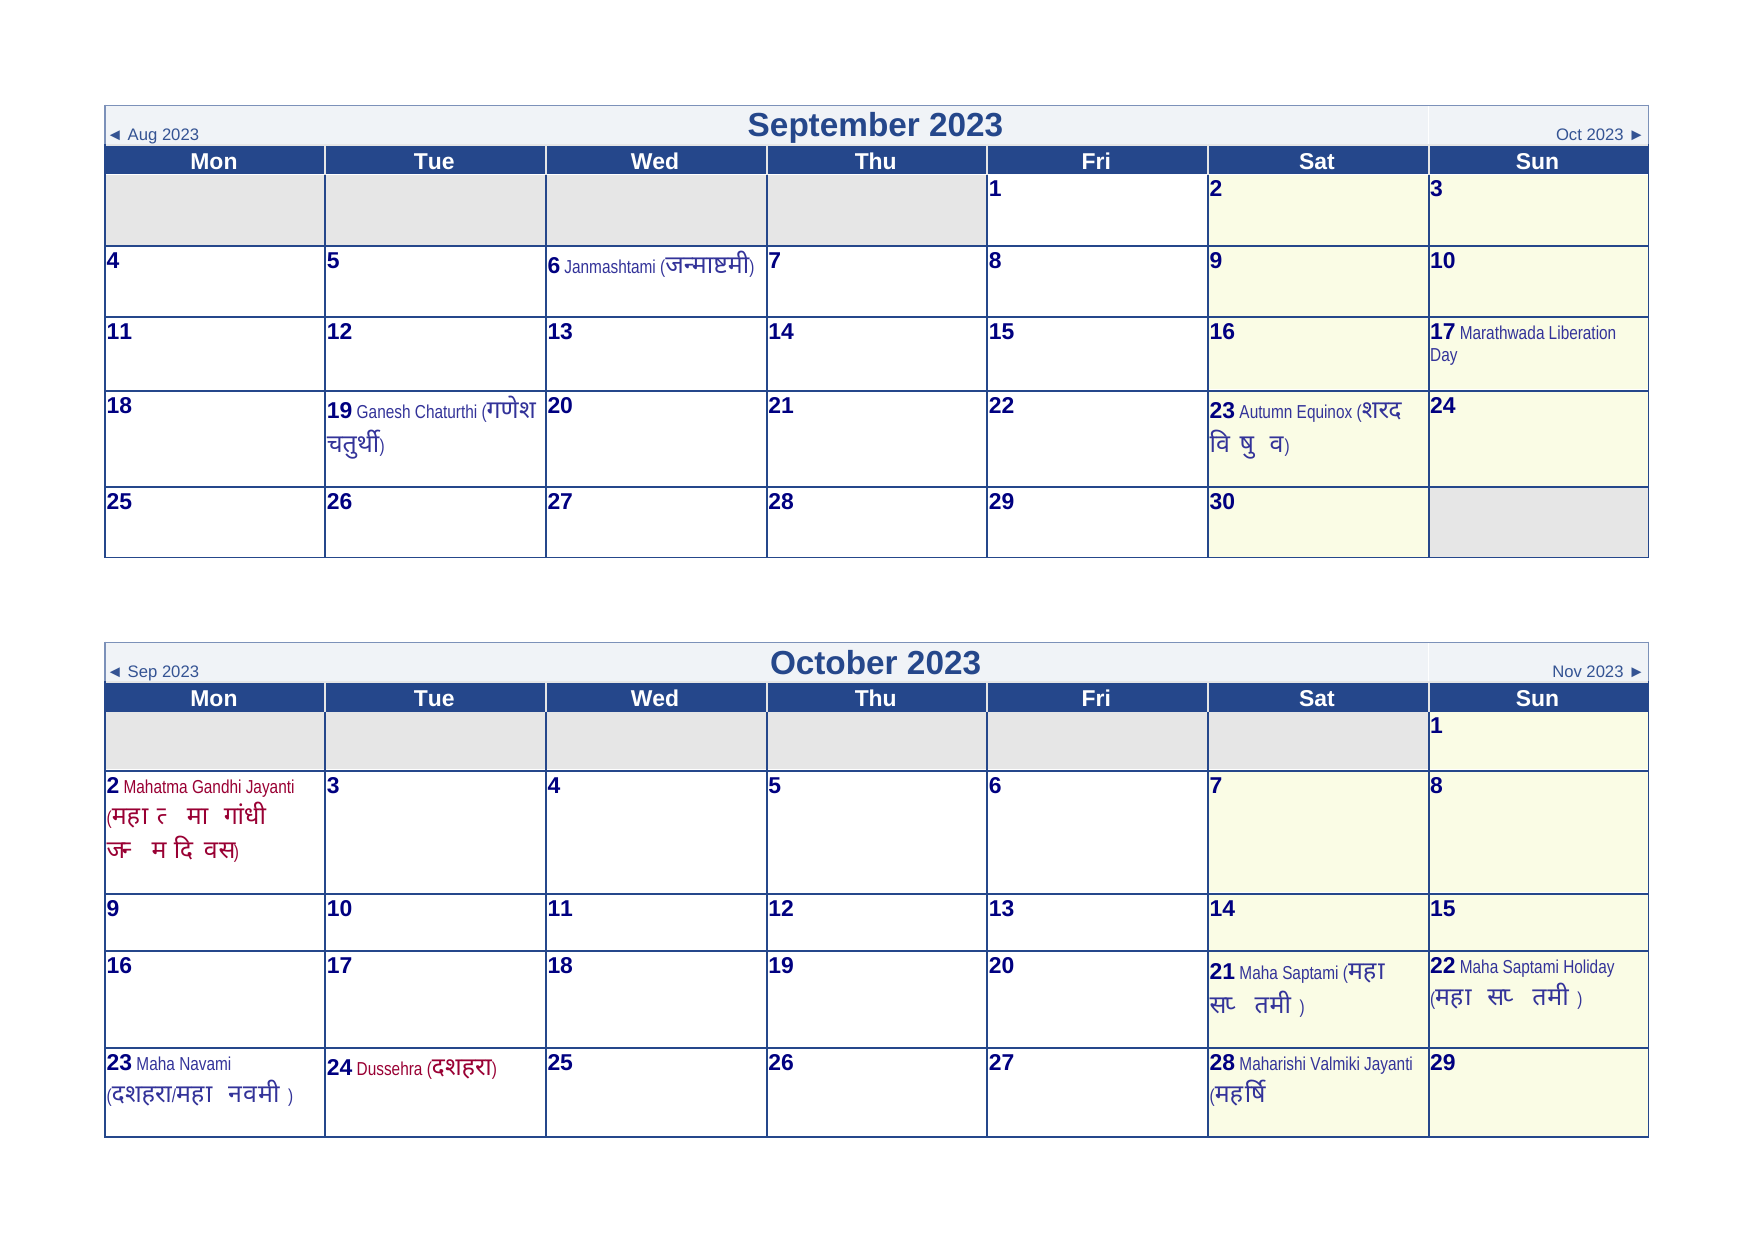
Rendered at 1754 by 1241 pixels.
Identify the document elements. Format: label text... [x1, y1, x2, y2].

table_cell 9 [106, 895, 324, 950]
table_cell 27 [547, 488, 766, 557]
table_cell Thu [768, 146, 986, 174]
table_header ◄ Aug 2023 [106, 106, 325, 144]
table_cell 7 [1209, 772, 1428, 892]
table_cell 12 [768, 895, 986, 950]
table_cell 6 [988, 772, 1207, 892]
table_cell 1 [1430, 712, 1648, 769]
table_cell Wed [547, 146, 766, 174]
table_cell 15 [988, 318, 1207, 389]
table_cell 23 Autumn Equinox (शरद विषुव) [1209, 392, 1428, 486]
table_cell 28 [768, 488, 986, 557]
table_cell 13 [547, 318, 766, 389]
table_cell 5 [326, 247, 545, 316]
table_cell 11 [547, 895, 766, 950]
table_cell 24 Dussehra (दशहरा) [326, 1049, 545, 1136]
table_cell [106, 712, 324, 769]
table_cell 11 [106, 318, 324, 389]
table_cell 17 Marathwada Liberation Day [1430, 318, 1648, 389]
table_cell Mon [106, 146, 324, 174]
table_cell 29 [1430, 1049, 1648, 1136]
table_cell 25 [106, 488, 324, 557]
table_cell 30 [1209, 488, 1428, 557]
table_cell 10 [1430, 247, 1648, 316]
table_cell [1209, 712, 1428, 769]
table_cell 20 [988, 952, 1207, 1047]
table_cell [106, 175, 324, 245]
table_cell 6 Janmashtami (जन्माष्टमी) [547, 247, 766, 316]
table_cell 5 [768, 772, 986, 892]
table_header Nov 2023 ► [1429, 643, 1648, 681]
table_cell [768, 712, 986, 769]
table_cell Tue [326, 146, 545, 174]
table_cell 16 [106, 952, 324, 1047]
table_cell 8 [1430, 772, 1648, 892]
table_cell Mon [106, 683, 324, 712]
table_cell 3 [326, 772, 545, 892]
table_cell [547, 712, 766, 769]
table_cell Wed [547, 683, 766, 712]
table_cell 29 [988, 488, 1207, 557]
table_cell 18 [106, 392, 324, 486]
table_cell 10 [326, 895, 545, 950]
table_cell 16 [1209, 318, 1428, 389]
table_cell 22 Maha Saptami Holiday (महा सप्तमी) [1430, 952, 1648, 1047]
table_cell 4 [547, 772, 766, 892]
table_cell 27 [988, 1049, 1207, 1136]
table_cell Thu [768, 683, 986, 712]
table_cell 1 [988, 175, 1207, 245]
table_cell 23 Maha Navami (दशहरा/महा नवमी) [106, 1049, 324, 1136]
table_cell 21 Maha Saptami (महा सप्तमी) [1209, 952, 1428, 1047]
table_cell 13 [988, 895, 1207, 950]
table_header Oct 2023 ► [1429, 106, 1648, 144]
table_cell 17 [326, 952, 545, 1047]
table_cell 7 [768, 247, 986, 316]
table_cell 19 Ganesh Chaturthi (गणेश चतुर्थी) [326, 392, 545, 486]
table_cell Sun [1430, 683, 1648, 712]
table_cell 28 Maharishi Valmiki Jayanti (महर्षि वाल्मीकि जयंती) [1209, 1049, 1428, 1136]
table_cell 9 [1209, 247, 1428, 316]
table_cell [326, 712, 545, 769]
table_cell 4 [106, 247, 324, 316]
table_cell [988, 712, 1207, 769]
table_cell 3 [1430, 175, 1648, 245]
table_cell 25 [547, 1049, 766, 1136]
table_cell 24 [1430, 392, 1648, 486]
table_cell 18 [547, 952, 766, 1047]
table_cell 21 [768, 392, 986, 486]
table_cell 19 [768, 952, 986, 1047]
table_cell 15 [1430, 895, 1648, 950]
table_cell [768, 175, 986, 245]
table_cell 14 [768, 318, 986, 389]
table_header ◄ Sep 2023 [106, 643, 325, 681]
table_cell Sun [1430, 146, 1648, 174]
table_cell [1430, 488, 1648, 557]
table_cell [326, 175, 545, 245]
table_cell 22 [988, 392, 1207, 486]
table_cell 20 [547, 392, 766, 486]
table_cell Sat [1209, 683, 1428, 712]
table_header October 2023 [325, 643, 1428, 681]
table_cell 26 [768, 1049, 986, 1136]
table_cell Fri [988, 146, 1207, 174]
table_cell 2 [1209, 175, 1428, 245]
table_cell 8 [988, 247, 1207, 316]
table_cell 26 [326, 488, 545, 557]
table_header September 2023 [325, 106, 1428, 144]
table_cell Tue [326, 683, 545, 712]
table_cell Sat [1209, 146, 1428, 174]
table_cell 2 Mahatma Gandhi Jayanti (महात्मा गांधी जन्म दिवस) [106, 772, 324, 892]
table_cell Fri [988, 683, 1207, 712]
table_cell 14 [1209, 895, 1428, 950]
table_cell 12 [326, 318, 545, 389]
table_cell [547, 175, 766, 245]
